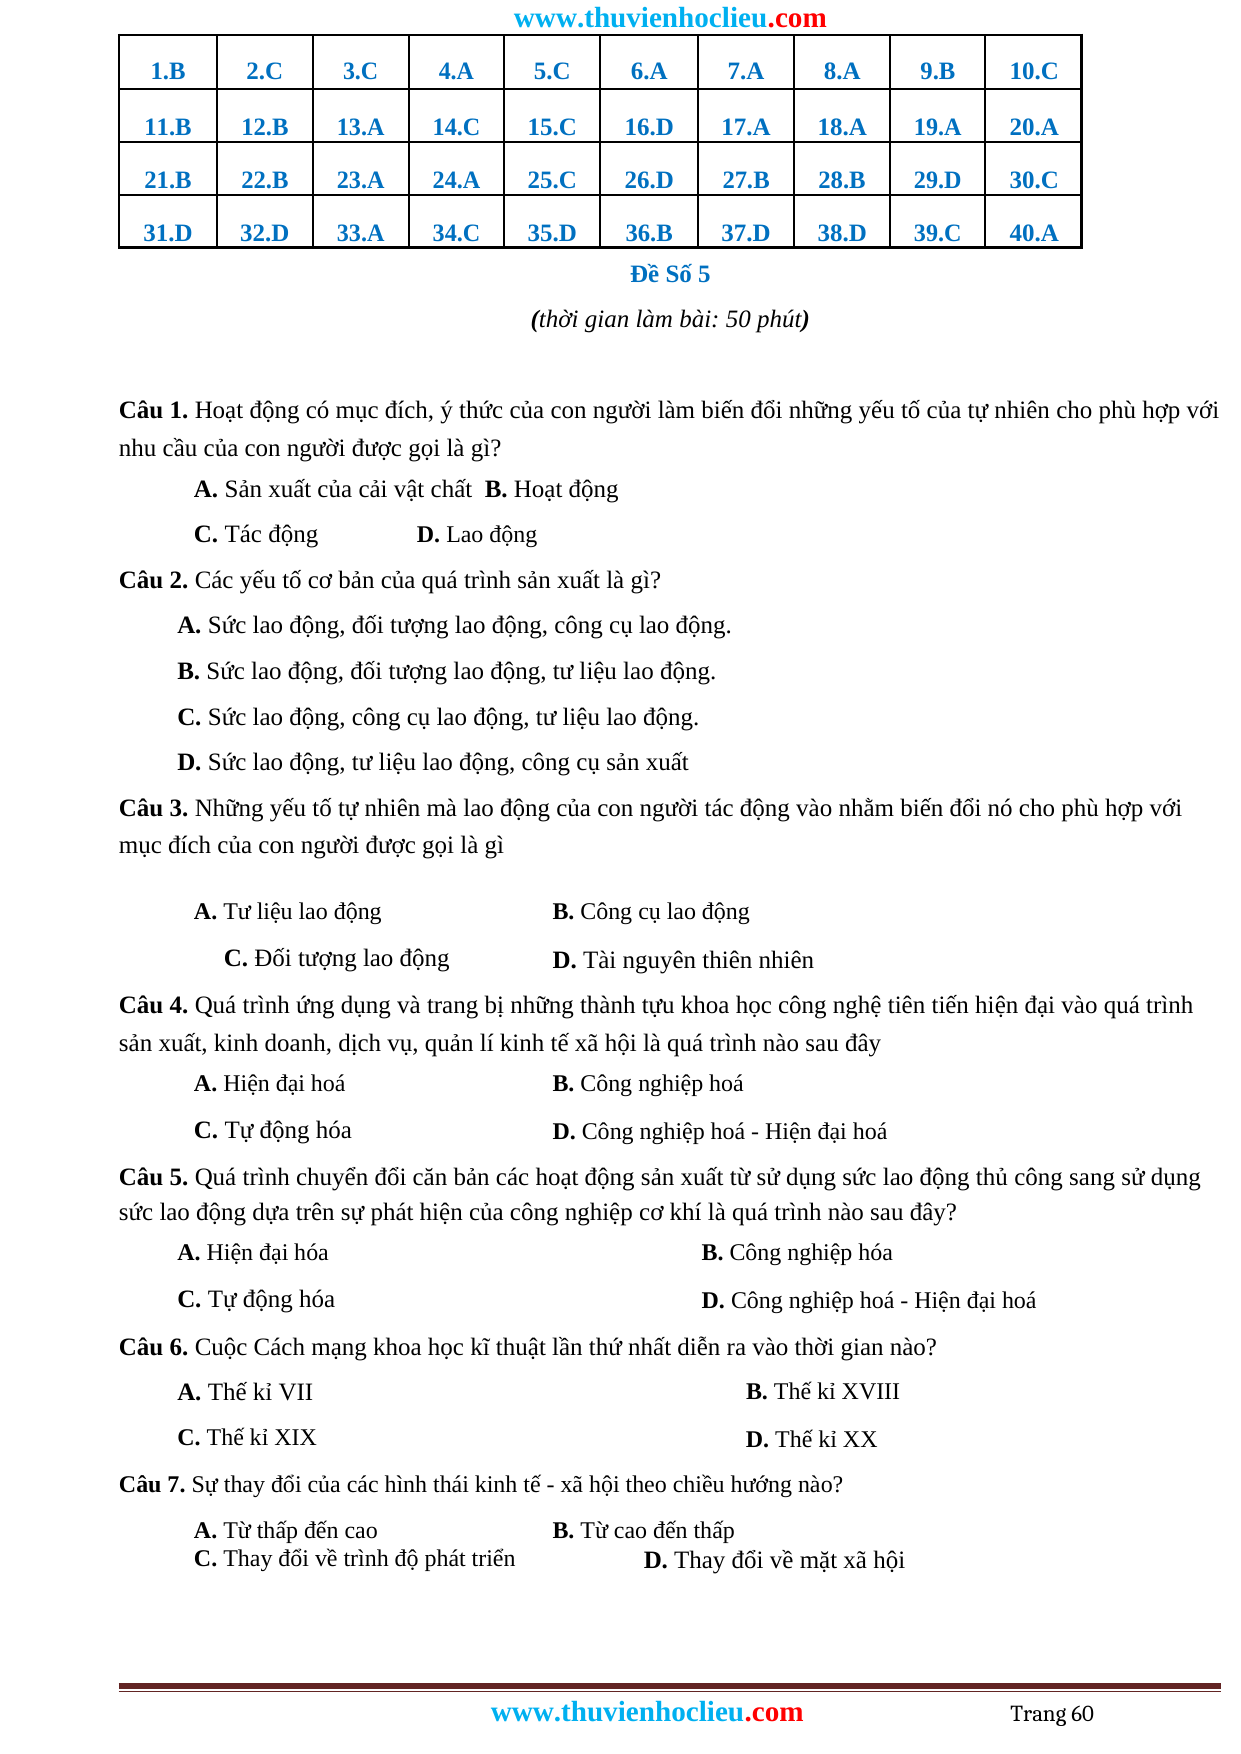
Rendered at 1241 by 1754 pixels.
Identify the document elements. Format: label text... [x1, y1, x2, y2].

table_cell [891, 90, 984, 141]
text Câu 5. Quá trình chuyển đổi căn bản các hoạt động sản xuất từ sử dụng sức lao động thủ công sang sử dụng sức lao động dựa trên sự phát hiện của công nghiệp cơ khí là quá trình nào sau đây? [119, 1162, 1219, 1226]
text C. Thế kỉ XIX [177, 1423, 626, 1450]
text D. Sức lao động, tư liệu lao động, công cụ sản xuất [177, 747, 1221, 776]
text C. Đối tượng lao động [194, 943, 479, 972]
text A. Hiện đại hóa [177, 1238, 626, 1266]
text A. Tư liệu lao động [194, 897, 477, 925]
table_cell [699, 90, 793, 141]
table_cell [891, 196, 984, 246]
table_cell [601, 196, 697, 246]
text A. Từ thấp đến cao [194, 1516, 477, 1543]
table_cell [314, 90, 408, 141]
text D. Tài nguyên thiên nhiên [552, 945, 1221, 974]
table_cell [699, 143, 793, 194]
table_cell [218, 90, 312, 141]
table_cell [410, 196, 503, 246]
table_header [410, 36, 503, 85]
text B. Thế kỉ XVIII [701, 1377, 944, 1405]
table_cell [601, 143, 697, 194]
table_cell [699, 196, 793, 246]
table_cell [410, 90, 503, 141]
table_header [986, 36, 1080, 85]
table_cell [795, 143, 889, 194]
text Câu 6. Cuộc Cách mạng khoa học kĩ thuật lần thứ nhất diễn ra vào thời gian nào? [119, 1332, 1221, 1360]
text C. Thay đổi về trình độ phát triển [194, 1543, 604, 1571]
text D. Công nghiệp hoá - Hiện đại hoá [701, 1286, 1221, 1314]
text Câu 3. Những yếu tố tự nhiên mà lao động của con người tác động vào nhằm biến đổi nó cho phù hợp với mục đích của con người được gọi là gì [119, 793, 1221, 859]
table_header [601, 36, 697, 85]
text Câu 1. Hoạt động có mục đích, ý thức của con người làm biến đổi những yếu tố của tự nhiên cho phù hợp với nhu cầu của con người được gọi là gì? [119, 396, 1221, 462]
text C. Sức lao động, công cụ lao động, tư liệu lao động. [177, 702, 1221, 730]
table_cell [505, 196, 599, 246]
text B. Công cụ lao động [552, 897, 1221, 925]
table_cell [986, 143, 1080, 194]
text B. Công nghiệp hóa [701, 1238, 1221, 1266]
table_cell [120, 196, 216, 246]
text D. Thế kỉ XX [701, 1425, 921, 1452]
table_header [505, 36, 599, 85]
text Câu 4. Quá trình ứng dụng và trang bị những thành tựu khoa học công nghệ tiên tiến hiện đại vào quá trình sản xuất, kinh doanh, dịch vụ, quản lí kinh tế xã hội là quá trình nào sau đây [119, 991, 1221, 1057]
text D. Công nghiệp hoá - Hiện đại hoá [552, 1117, 1221, 1144]
text B. Sức lao động, đối tượng lao động, tư liệu lao động. [177, 656, 1221, 685]
text Đề Số 5 [119, 259, 1221, 288]
text A. Thế kỉ VII [177, 1377, 626, 1406]
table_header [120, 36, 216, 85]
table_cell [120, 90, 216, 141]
text A. Sản xuất của cải vật chất B. Hoạt động [194, 474, 1221, 503]
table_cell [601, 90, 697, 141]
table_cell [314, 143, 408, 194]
text C. Tự động hóa [177, 1284, 626, 1313]
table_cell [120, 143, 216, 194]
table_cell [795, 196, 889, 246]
text B. Công nghiệp hoá [552, 1069, 1221, 1097]
text D. Thay đổi về mặt xã hội [643, 1546, 1221, 1574]
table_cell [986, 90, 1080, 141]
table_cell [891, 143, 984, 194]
text Câu 7. Sự thay đổi của các hình thái kinh tế - xã hội theo chiều hướng nào? [119, 1470, 1221, 1498]
text C. Tác động D. Lao động [194, 519, 1221, 548]
text C. Tự động hóa [194, 1115, 477, 1143]
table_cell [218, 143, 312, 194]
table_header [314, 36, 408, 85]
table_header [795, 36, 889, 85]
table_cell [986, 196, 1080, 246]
text B. Từ cao đến thấp [552, 1516, 1221, 1543]
text A. Sức lao động, đối tượng lao động, công cụ lao động. [177, 611, 1221, 639]
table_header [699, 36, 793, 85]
text Câu 2. Các yếu tố cơ bản của quá trình sản xuất là gì? [119, 565, 1221, 594]
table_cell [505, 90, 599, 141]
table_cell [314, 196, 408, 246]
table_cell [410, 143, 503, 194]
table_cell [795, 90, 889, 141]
text (thời gian làm bài: 50 phút) [119, 304, 1221, 333]
text A. Hiện đại hoá [194, 1069, 477, 1097]
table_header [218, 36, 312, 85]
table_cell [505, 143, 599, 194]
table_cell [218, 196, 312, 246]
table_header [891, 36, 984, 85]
